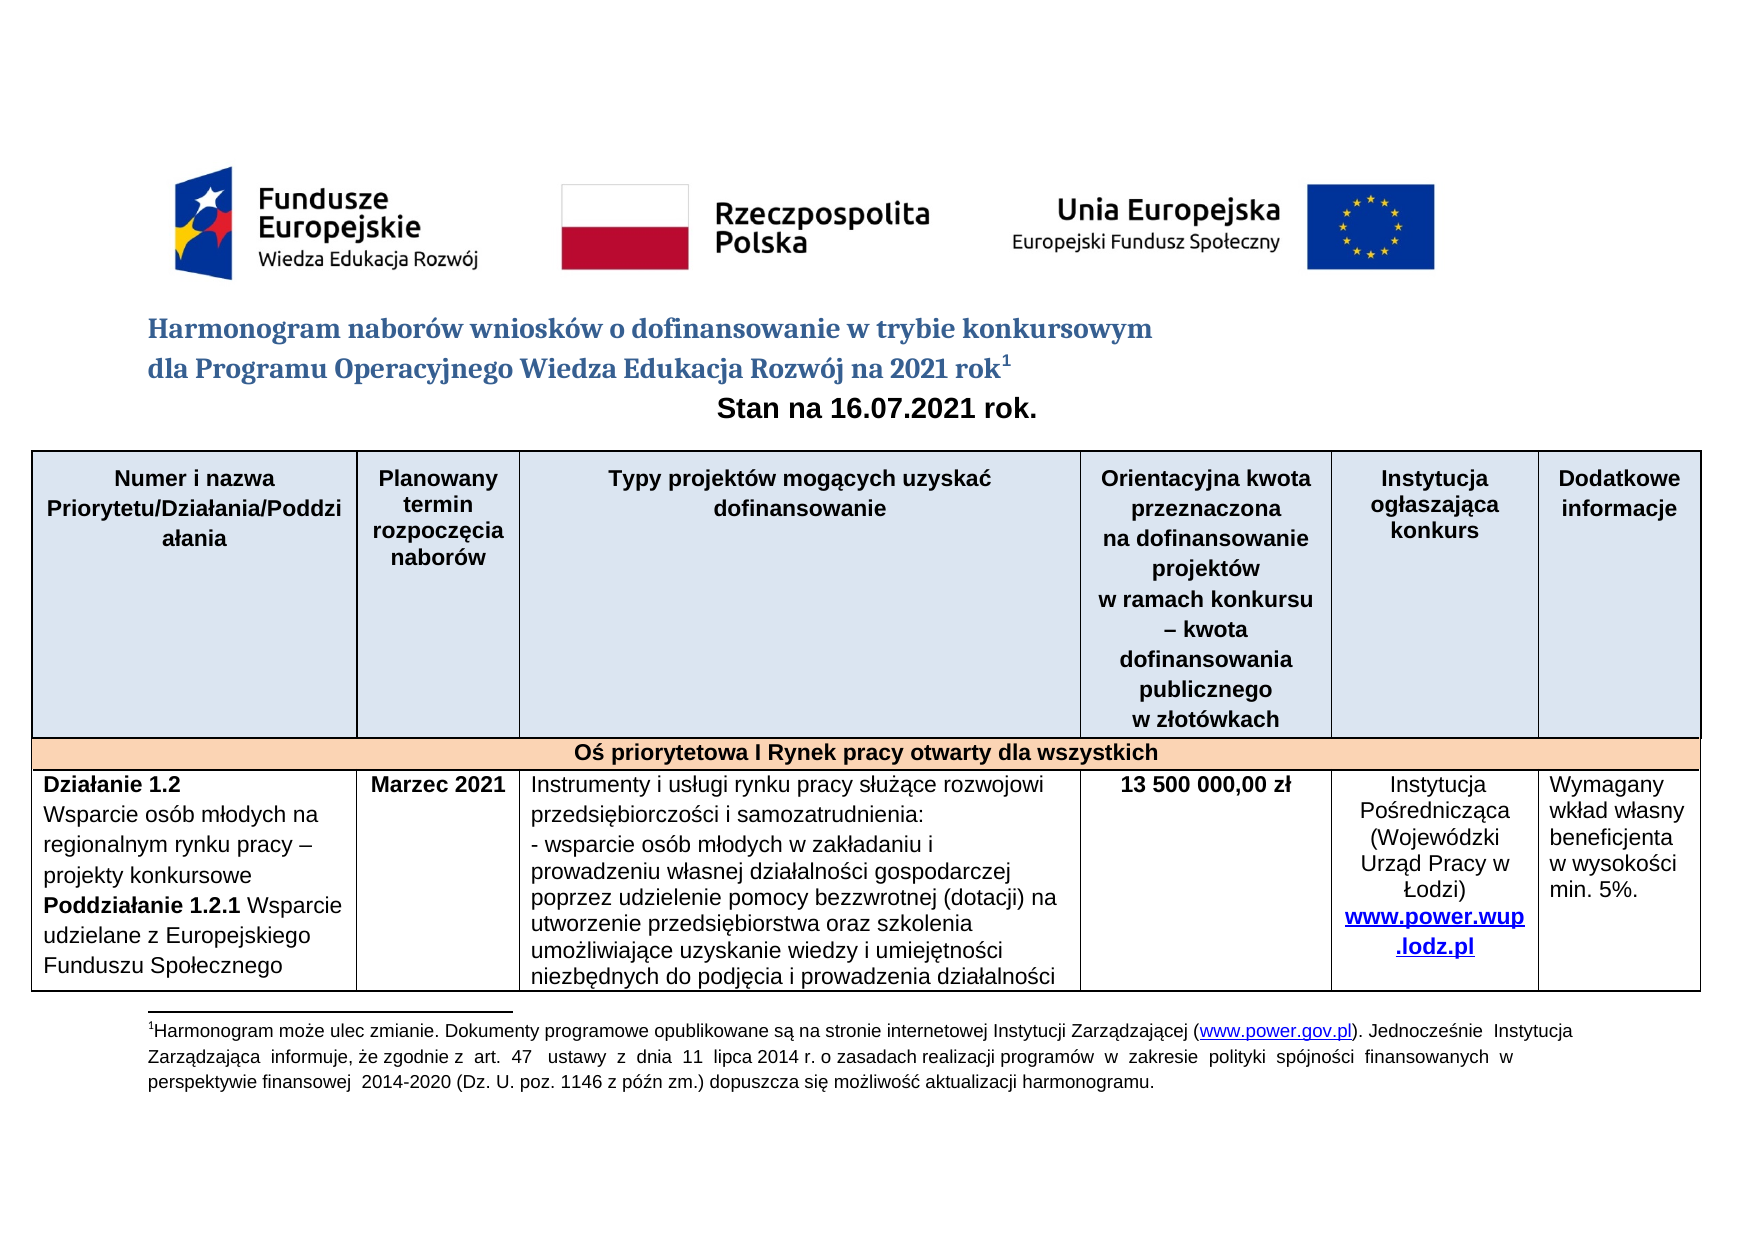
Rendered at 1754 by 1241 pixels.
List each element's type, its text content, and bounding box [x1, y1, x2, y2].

text Stan na 16.07.2021 rok. [148, 391, 1606, 424]
table_header Instytucja ogłaszająca konkurs [1332, 452, 1538, 737]
table_header Numer i nazwa Priorytetu/Działania/Poddziałania [33, 452, 356, 737]
picture [147, 138, 1462, 308]
table_header Typy projektów mogących uzyskać dofinansowanie [520, 452, 1080, 737]
table_header Dodatkowe informacje [1539, 452, 1700, 737]
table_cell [32, 769, 356, 989]
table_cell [1332, 771, 1538, 989]
table_cell Marzec 2021 [357, 771, 519, 989]
table_header Orientacyjna kwota przeznaczona na dofinansowanie projektów w ramach konkursu – kwota dofinansowania publicznego w złotówkach [1081, 452, 1331, 737]
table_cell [520, 771, 1080, 989]
table_cell 13 500 000,00 zł [1081, 771, 1331, 989]
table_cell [1539, 769, 1700, 989]
table_cell Oś priorytetowa I Rynek pracy otwarty dla wszystkich [32, 737, 1700, 769]
table_header Planowany termin rozpoczęcia naborów [358, 452, 519, 737]
